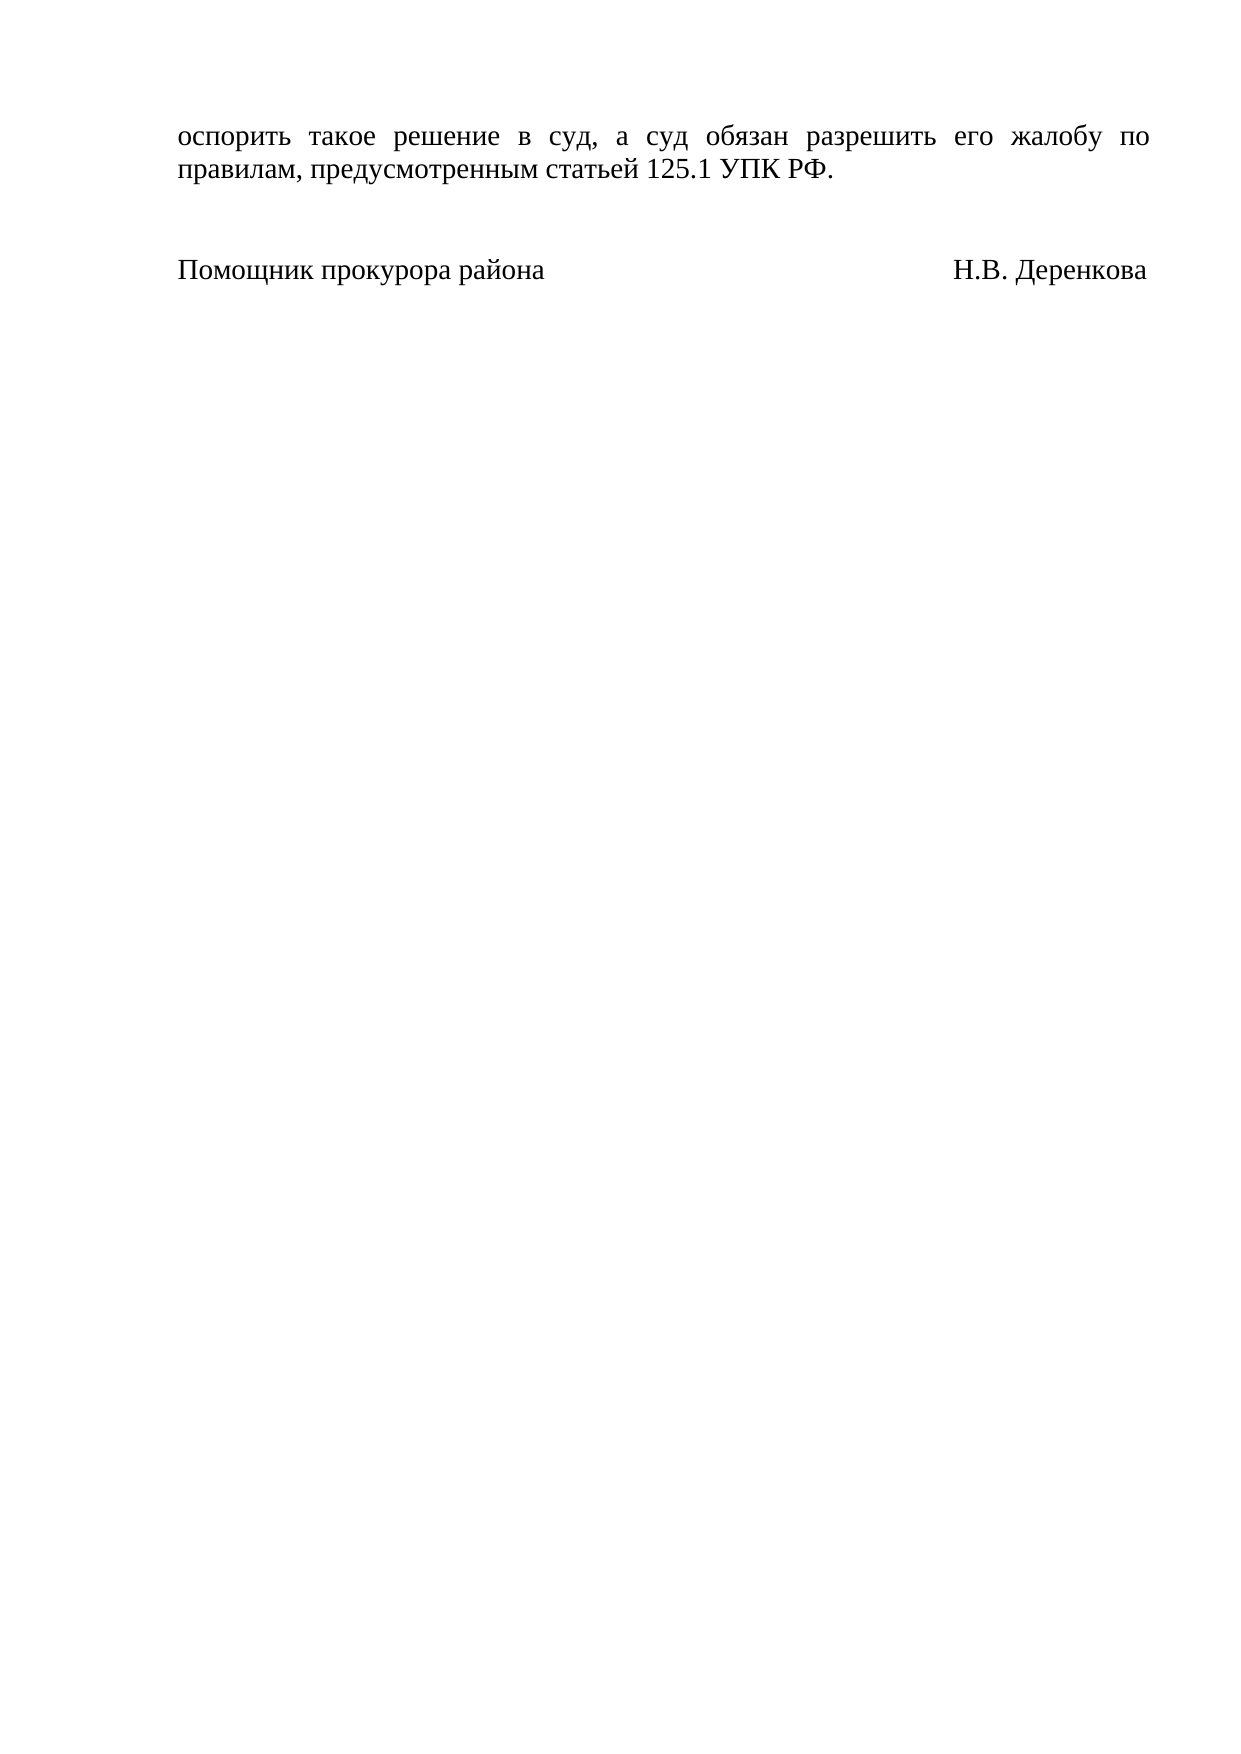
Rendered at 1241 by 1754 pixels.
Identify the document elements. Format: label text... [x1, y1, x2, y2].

text Помощник прокурора района Н.В. Деренкова [177, 252, 1152, 286]
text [177, 118, 1152, 185]
